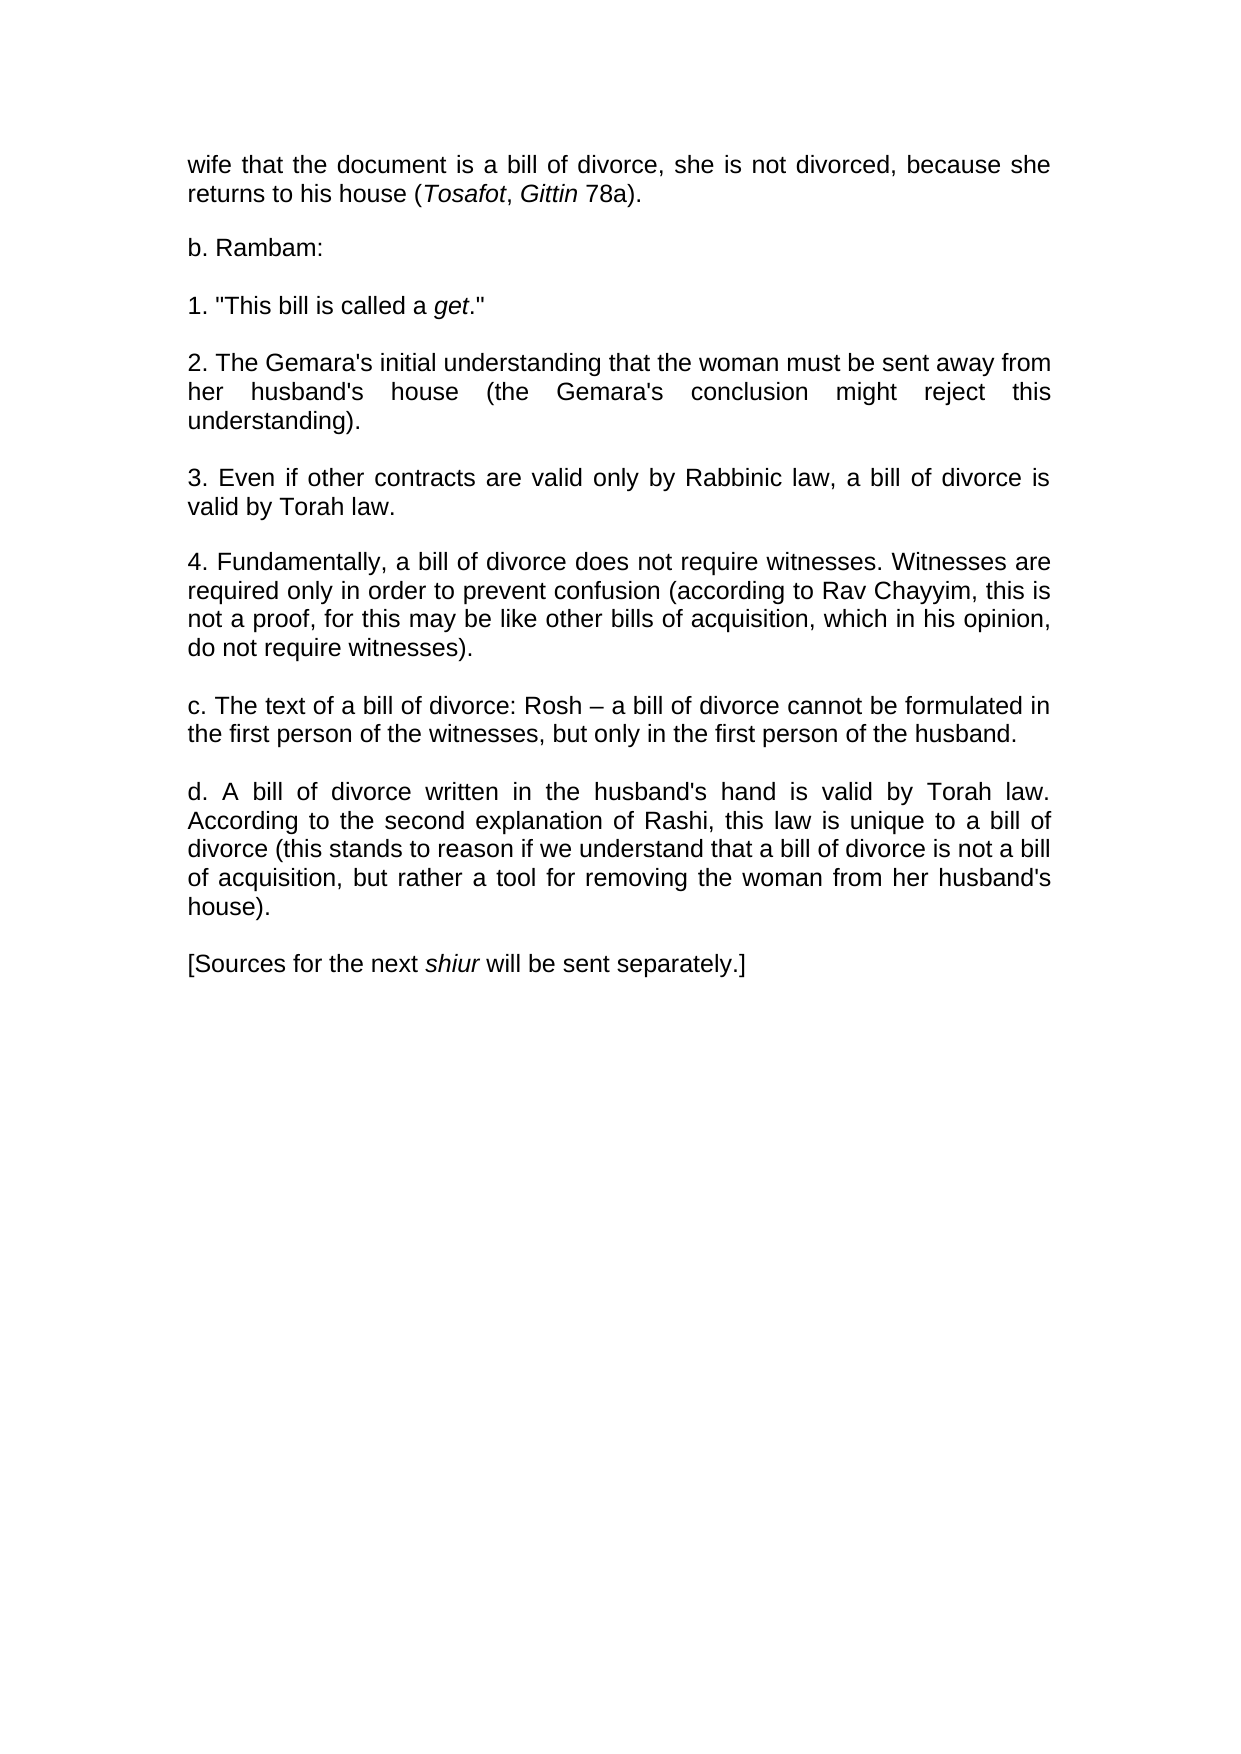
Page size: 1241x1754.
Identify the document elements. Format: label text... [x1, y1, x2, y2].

text c. The text of a bill of divorce: Rosh – a bill of divorce cannot be formulated in the first person of the witnesses, but only in the first person of the husband. [187, 691, 1053, 748]
text 2. The Gemara's initial understanding that the woman must be sent away from her husband's house (the Gemara's conclusion might reject this understanding). [187, 348, 1053, 435]
text 1. "This bill is called a get." [187, 291, 1053, 320]
text 4. Fundamentally, a bill of divorce does not require witnesses. Witnesses are required only in order to prevent confusion (according to Rav Chayyim, this is not a proof, for this may be like other bills of acquisition, which in his opinion, do not require witnesses). [187, 547, 1053, 662]
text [187, 150, 1053, 207]
text b. Rambam: [187, 233, 1053, 262]
text [Sources for the next shiur will be sent separately.] [187, 949, 1053, 978]
text d. A bill of divorce written in the husband's hand is valid by Torah law. According to the second explanation of Rashi, this law is unique to a bill of divorce (this stands to reason if we understand that a bill of divorce is not a bill of acquisition, but rather a tool for removing the woman from her husband's house). [187, 777, 1053, 921]
text 3. Even if other contracts are valid only by Rabbinic law, a bill of divorce is valid by Torah law. [187, 463, 1053, 521]
